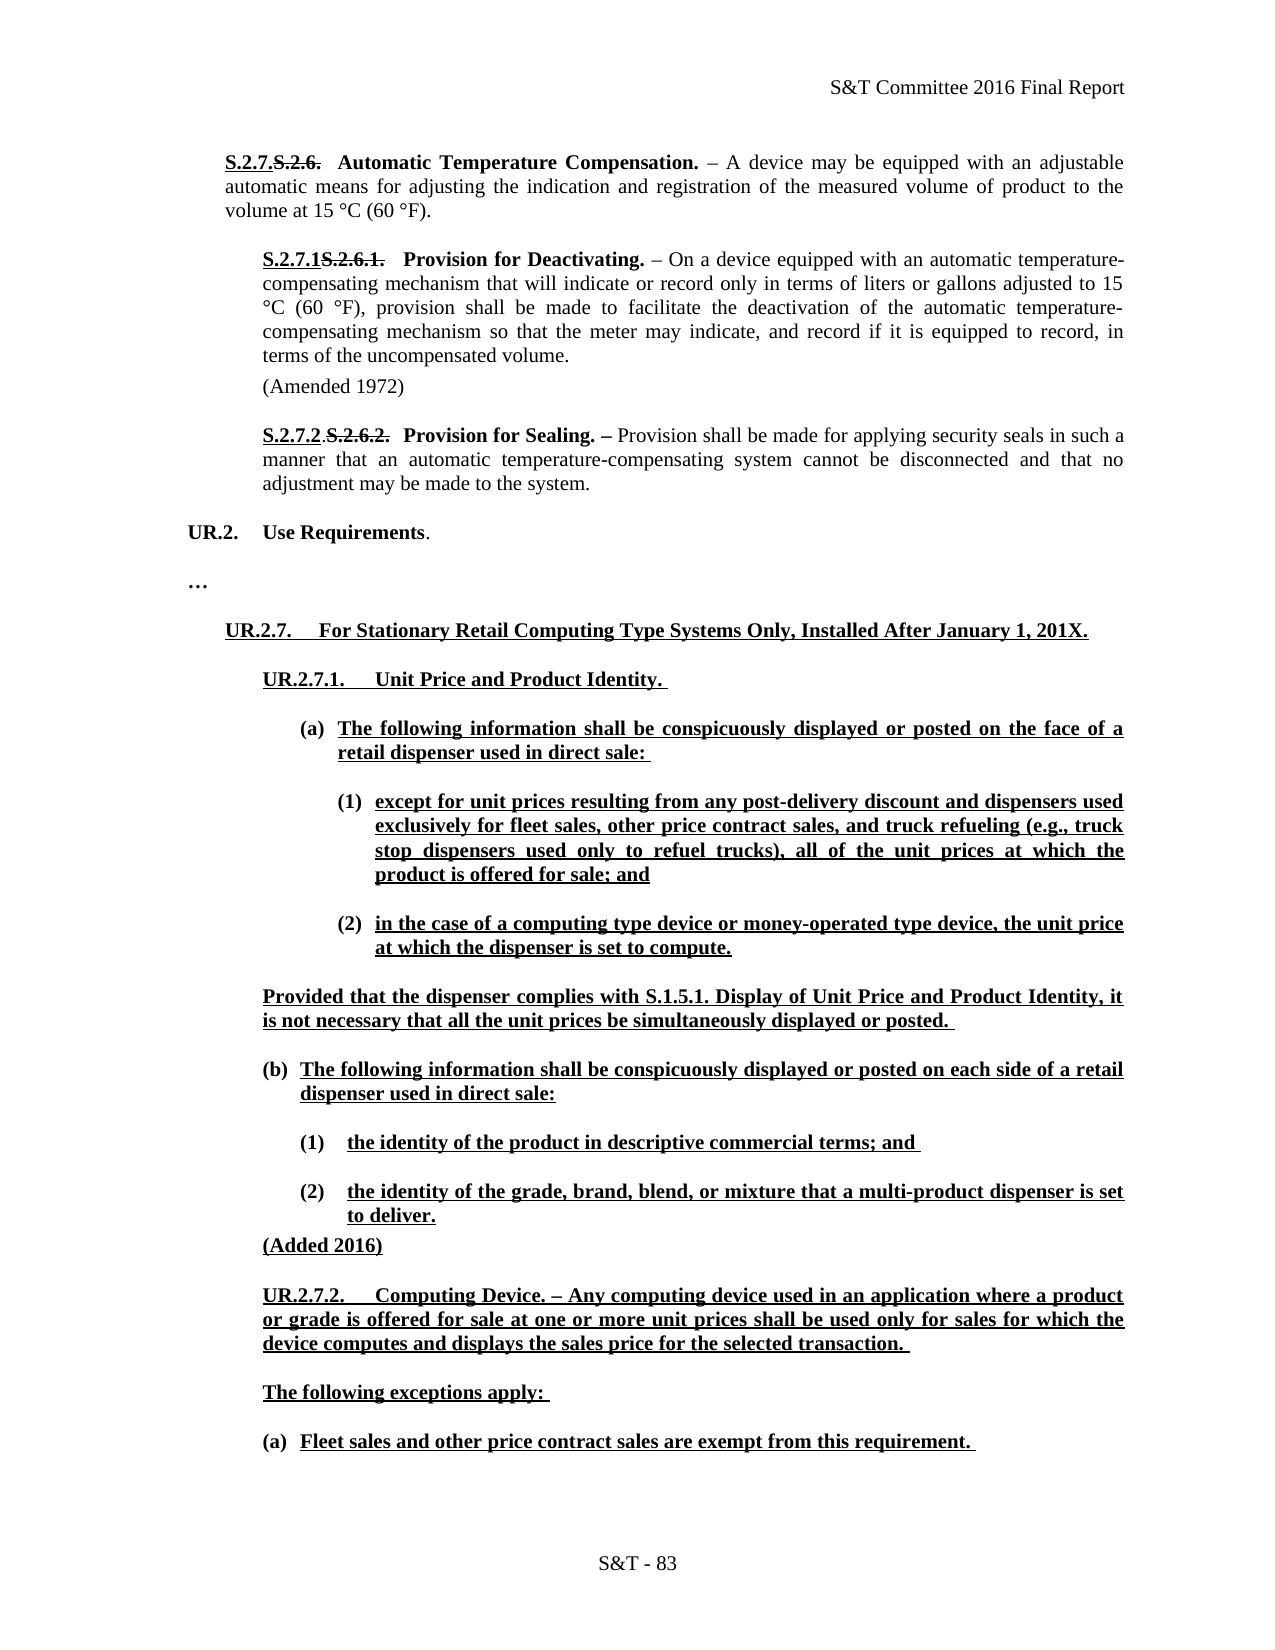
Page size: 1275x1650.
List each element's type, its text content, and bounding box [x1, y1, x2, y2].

text S.2.7.1S.2.6.1. Provision for Deactivating. – On a device equipped with an automatic temperature-compensating mechanism that will indicate or record only in terms of liters or gallons adjusted to 15 °C (60 °F), provision shall be made to facilitate the deactivation of the automatic temperature-compensating mechanism so that the meter may indicate, and record if it is equipped to record, in terms of the uncompensated volume. [262, 247, 1125, 367]
text (Amended 1972) [262, 374, 1125, 398]
text Provided that the dispenser complies with S.1.5.1. Display of Unit Price and Product Identity, it is not necessary that all the unit prices be simultaneously displayed or posted. [262, 984, 1125, 1032]
list The following information shall be conspicuously displayed or posted on the face of a retail dispenser used in direct sale: [300, 716, 1125, 764]
list The following information shall be conspicuously displayed or posted on each side of a retail dispenser used in direct sale: [262, 1057, 1125, 1105]
text S.2.7.S.2.6. Automatic Temperature Compensation. – A device may be equipped with an adjustable automatic means for adjusting the indication and registration of the measured volume of product to the volume at 15 °C (60 °F). [225, 150, 1125, 222]
list the identity of the product in descriptive commercial terms; and [300, 1130, 1125, 1154]
text UR.2.7.2. Computing Device. – Any computing device used in an application where a product or grade is offered for sale at one or more unit prices shall be used only for sales for which the device computes and displays the sales price for the selected transaction. [262, 1328, 1125, 1355]
text The following exceptions apply: [262, 1380, 1125, 1404]
text UR.2. Use Requirements. [187, 520, 1125, 544]
list except for unit prices resulting from any post-delivery discount and dispensers used exclusively for fleet sales, other price contract sales, and truck refueling (e.g., truck stop dispensers used only to refuel trucks), all of the unit prices at which the product is offered for sale; and [337, 789, 1125, 886]
text … [187, 569, 1125, 593]
text S.2.7.2.S.2.6.2. Provision for Sealing. – Provision shall be made for applying security seals in such a manner that an automatic temperature-compensating system cannot be disconnected and that no adjustment may be made to the system. [262, 423, 1125, 495]
list the identity of the grade, brand, blend, or mixture that a multi-product dispenser is set to deliver. [300, 1179, 1125, 1227]
text (Added 2016) [262, 1233, 1125, 1257]
text UR.2.7.2. Computing Device. – Any computing device used in an application where a product or grade is offered for sale at one or more unit prices shall be used only for sales for which the device computes and displays the sales price for the selected transaction. [262, 1282, 1125, 1327]
list Fleet sales and other price contract sales are exempt from this requirement. [262, 1429, 1125, 1453]
list in the case of a computing type device or money-operated type device, the unit price at which the dispenser is set to compute. [337, 911, 1125, 959]
text UR.2.7. For Stationary Retail Computing Type Systems Only, Installed After January 1, 201X. [225, 618, 1125, 642]
text UR.2.7.1. Unit Price and Product Identity. [262, 667, 1125, 691]
